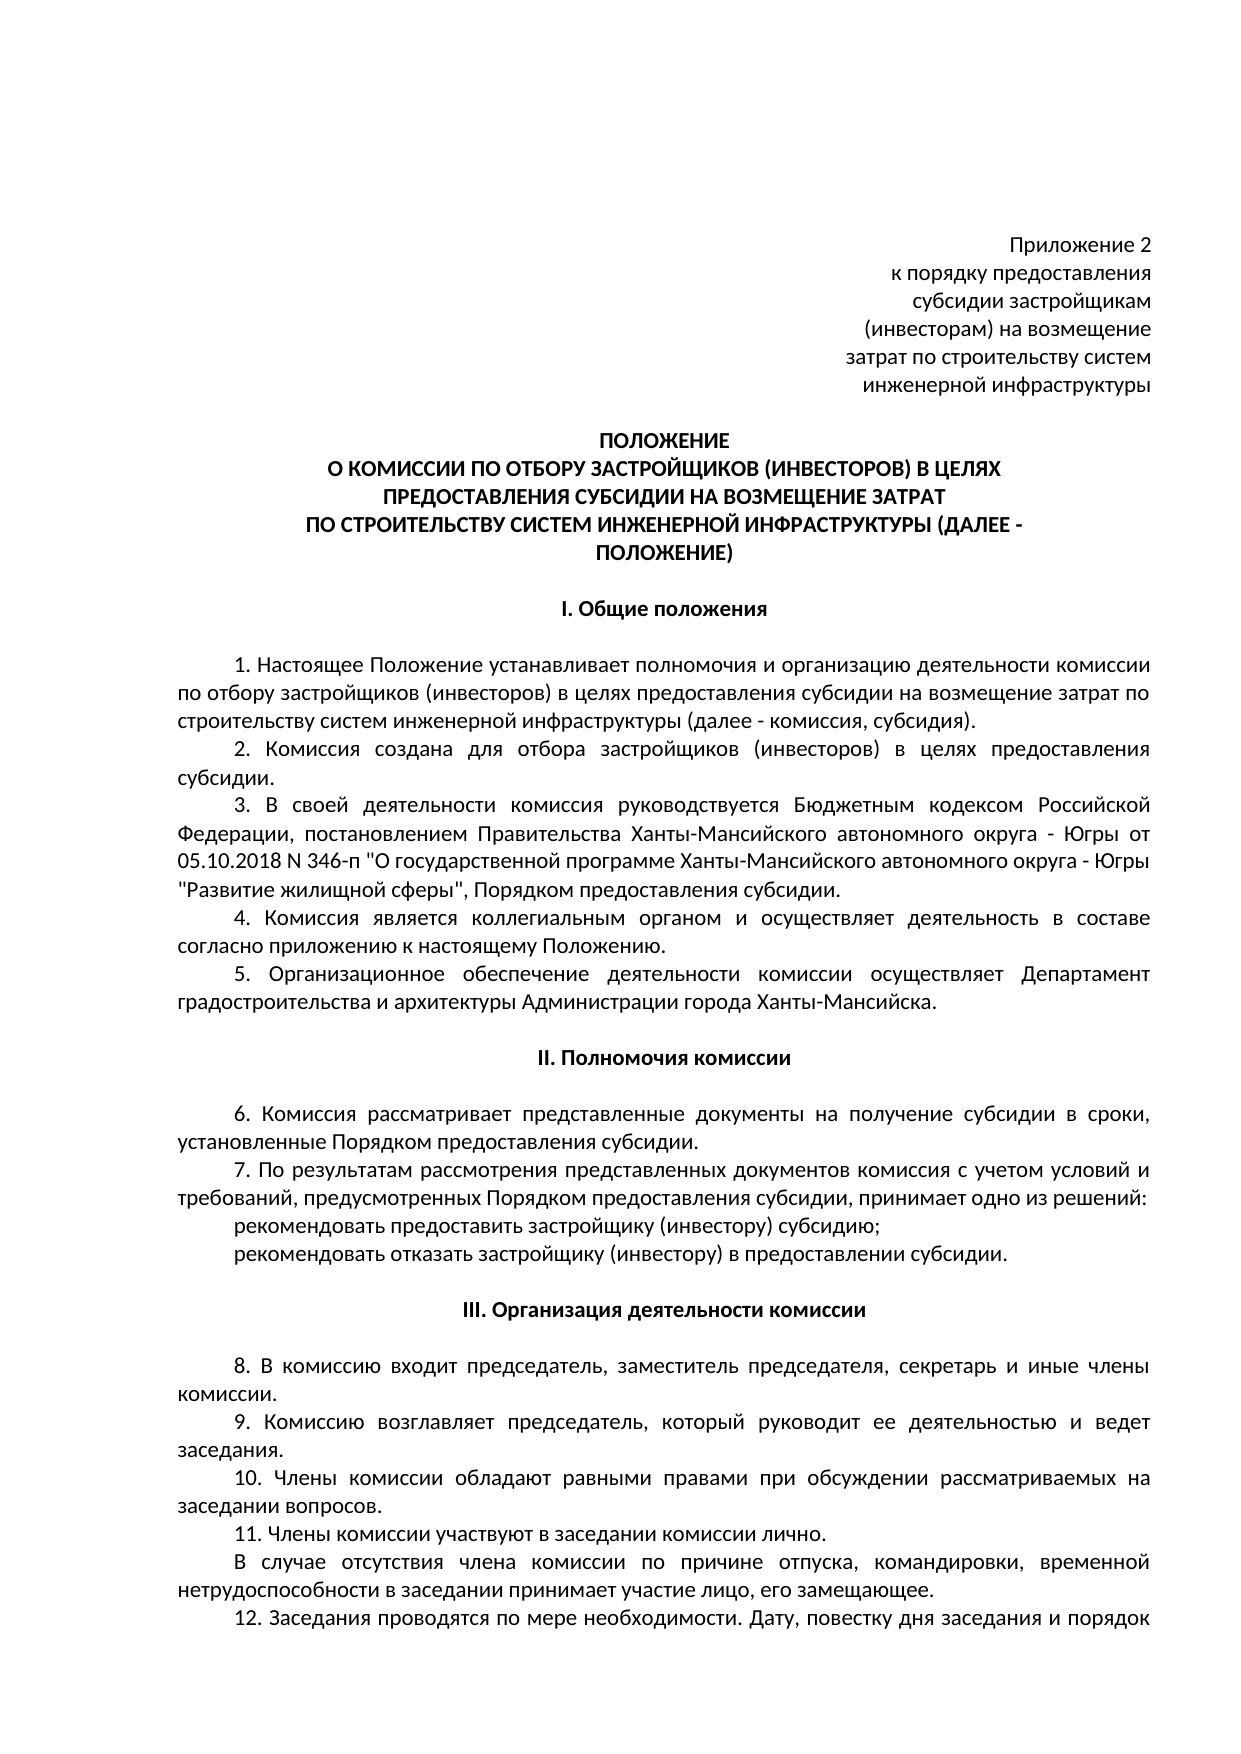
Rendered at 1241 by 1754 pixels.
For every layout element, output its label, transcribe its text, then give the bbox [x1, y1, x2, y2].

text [177, 1603, 1152, 1631]
text ПОЛОЖЕНИЕ [177, 426, 1152, 454]
text 11. Члены комиссии участвуют в заседании комиссии лично. [177, 1519, 1152, 1547]
text 10. Члены комиссии обладают равными правами при обсуждении рассматриваемых на заседании вопросов. [177, 1463, 1152, 1519]
text О КОМИССИИ ПО ОТБОРУ ЗАСТРОЙЩИКОВ (ИНВЕСТОРОВ) В ЦЕЛЯХ [177, 454, 1152, 482]
text В случае отсутствия члена комиссии по причине отпуска, командировки, временной нетрудоспособности в заседании принимает участие лицо, его замещающее. [177, 1547, 1152, 1603]
text 3. В своей деятельности комиссия руководствуется Бюджетным кодексом Российской Федерации, постановлением Правительства Ханты-Мансийского автономного округа - Югры от 05.10.2018 N 346-п "О государственной программе Ханты-Мансийского автономного округа - Югры "Развитие жилищной сферы", Порядком предоставления субсидии. [177, 791, 1152, 903]
text (инвесторам) на возмещение [177, 314, 1152, 342]
text рекомендовать отказать застройщику (инвестору) в предоставлении субсидии. [177, 1239, 1152, 1267]
text затрат по строительству систем [177, 342, 1152, 370]
text к порядку предоставления [177, 258, 1152, 286]
text ПО СТРОИТЕЛЬСТВУ СИСТЕМ ИНЖЕНЕРНОЙ ИНФРАСТРУКТУРЫ (ДАЛЕЕ - [177, 510, 1152, 538]
text 6. Комиссия рассматривает представленные документы на получение субсидии в сроки, установленные Порядком предоставления субсидии. [177, 1099, 1152, 1155]
text инженерной инфраструктуры [177, 370, 1152, 398]
text 1. Настоящее Положение устанавливает полномочия и организацию деятельности комиссии по отбору застройщиков (инвесторов) в целях предоставления субсидии на возмещение затрат по строительству систем инженерной инфраструктуры (далее - комиссия, субсидия). [177, 651, 1152, 734]
text II. Полномочия комиссии [177, 1043, 1152, 1071]
text 5. Организационное обеспечение деятельности комиссии осуществляет Департамент градостроительства и архитектуры Администрации города Ханты-Мансийска. [177, 959, 1152, 1015]
text Приложение 2 [177, 230, 1152, 258]
text I. Общие положения [177, 594, 1152, 622]
text рекомендовать предоставить застройщику (инвестору) субсидию; [177, 1211, 1152, 1239]
text 2. Комиссия создана для отбора застройщиков (инвесторов) в целях предоставления субсидии. [177, 734, 1152, 791]
text субсидии застройщикам [177, 286, 1152, 314]
text ПРЕДОСТАВЛЕНИЯ СУБСИДИИ НА ВОЗМЕЩЕНИЕ ЗАТРАТ [177, 482, 1152, 510]
text 8. В комиссию входит председатель, заместитель председателя, секретарь и иные члены комиссии. [177, 1351, 1152, 1407]
text ПОЛОЖЕНИЕ) [177, 538, 1152, 566]
text 4. Комиссия является коллегиальным органом и осуществляет деятельность в составе согласно приложению к настоящему Положению. [177, 903, 1152, 959]
text III. Организация деятельности комиссии [177, 1295, 1152, 1323]
text 7. По результатам рассмотрения представленных документов комиссия с учетом условий и требований, предусмотренных Порядком предоставления субсидии, принимает одно из решений: [177, 1155, 1152, 1211]
text 9. Комиссию возглавляет председатель, который руководит ее деятельностью и ведет заседания. [177, 1407, 1152, 1463]
